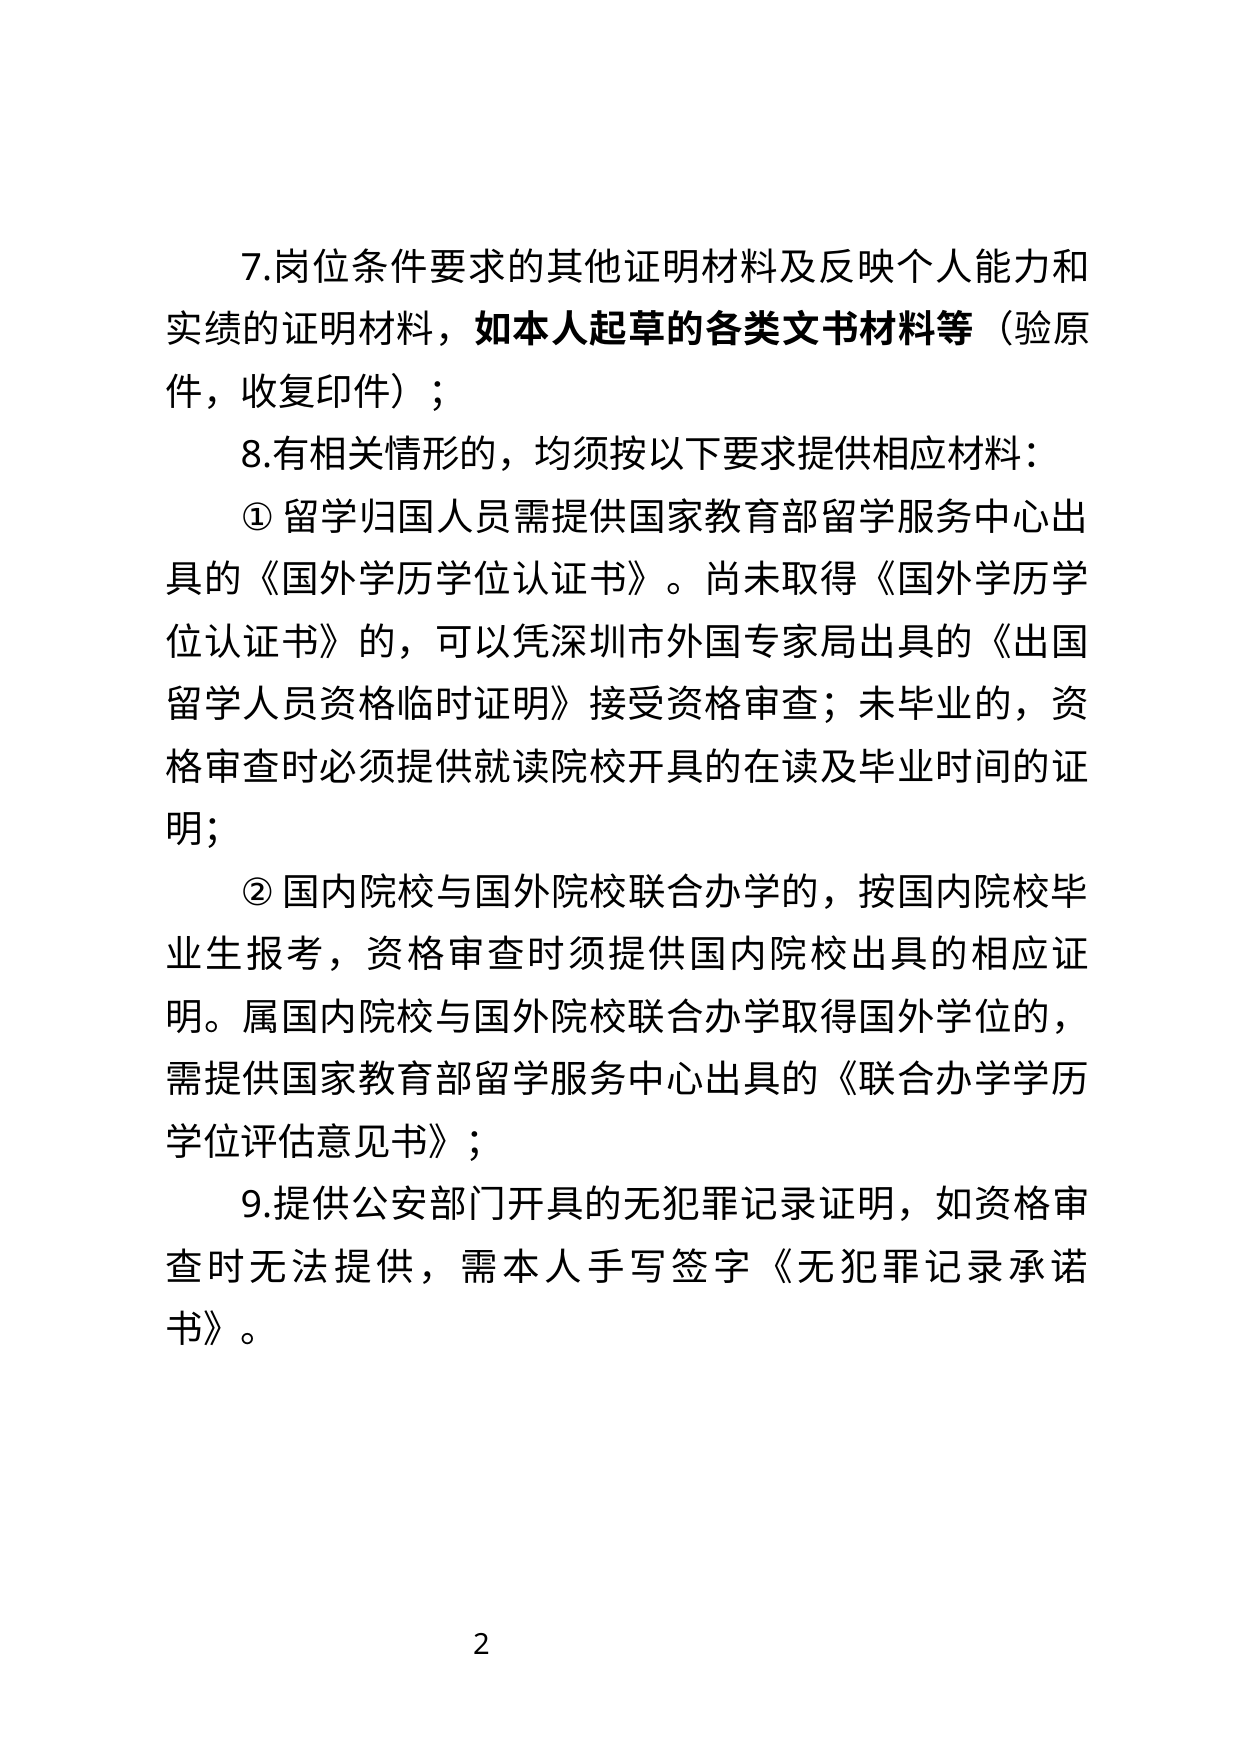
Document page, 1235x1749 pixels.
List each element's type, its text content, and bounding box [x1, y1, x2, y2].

text 7.岗位条件要求的其他证明材料及反映个人能力和实绩的证明材料，如本人起草的各类文书材料等（验原件，收复印件）； [165, 230, 1090, 417]
text 8.有相关情形的，均须按以下要求提供相应材料： [165, 417, 1090, 480]
text ②国内院校与国外院校联合办学的，按国内院校毕业生报考，资格审查时须提供国内院校出具的相应证明。属国内院校与国外院校联合办学取得国外学位的，需提供国家教育部留学服务中心出具的《联合办学学历学位评估意见书》； [165, 855, 1090, 1167]
list 9.提供公安部门开具的无犯罪记录证明，如资格审查时无法提供，需本人手写签字《无犯罪记录承诺书》。 [165, 1167, 1090, 1355]
text ①留学归国人员需提供国家教育部留学服务中心出具的《国外学历学位认证书》。尚未取得《国外学历学位认证书》的，可以凭深圳市外国专家局出具的《出国留学人员资格临时证明》接受资格审查；未毕业的，资格审查时必须提供就读院校开具的在读及毕业时间的证明； [165, 480, 1090, 855]
